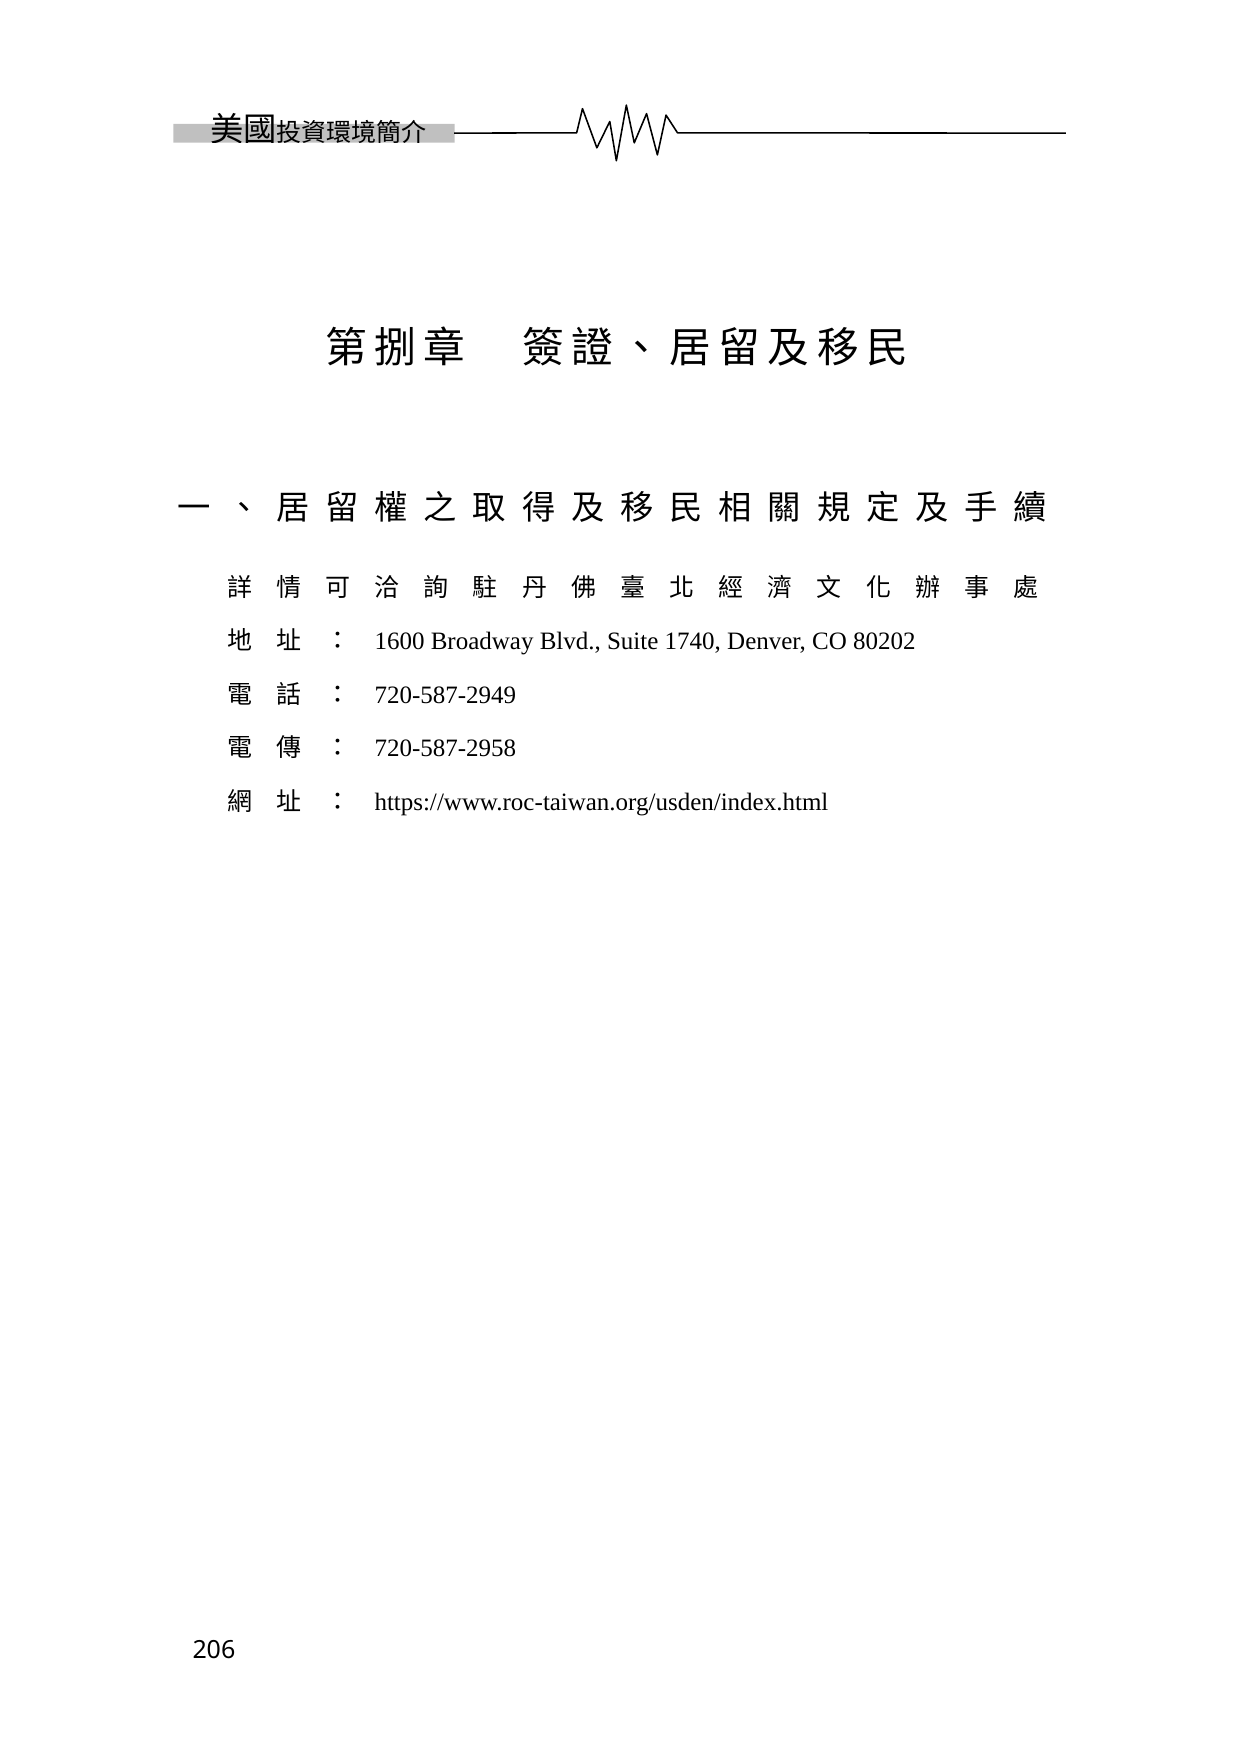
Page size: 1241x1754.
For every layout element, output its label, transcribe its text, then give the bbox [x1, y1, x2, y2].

text 詳情可洽詢駐丹佛臺北經濟文化辦事處 [178, 558, 1063, 612]
text 一、居留權之取得及移民相關規定及手續 [178, 478, 1063, 532]
text 第捌章 簽證、居留及移民 [178, 291, 1063, 398]
text 網址：https://www.roc-taiwan.org/usden/index.html [178, 773, 1063, 826]
text 地址：1600 Broadway Blvd., Suite 1740, Denver, CO 80202 [178, 612, 1063, 666]
text 電話：720-587-2949 [178, 666, 1063, 719]
text 電傳：720-587-2958 [178, 719, 1063, 773]
